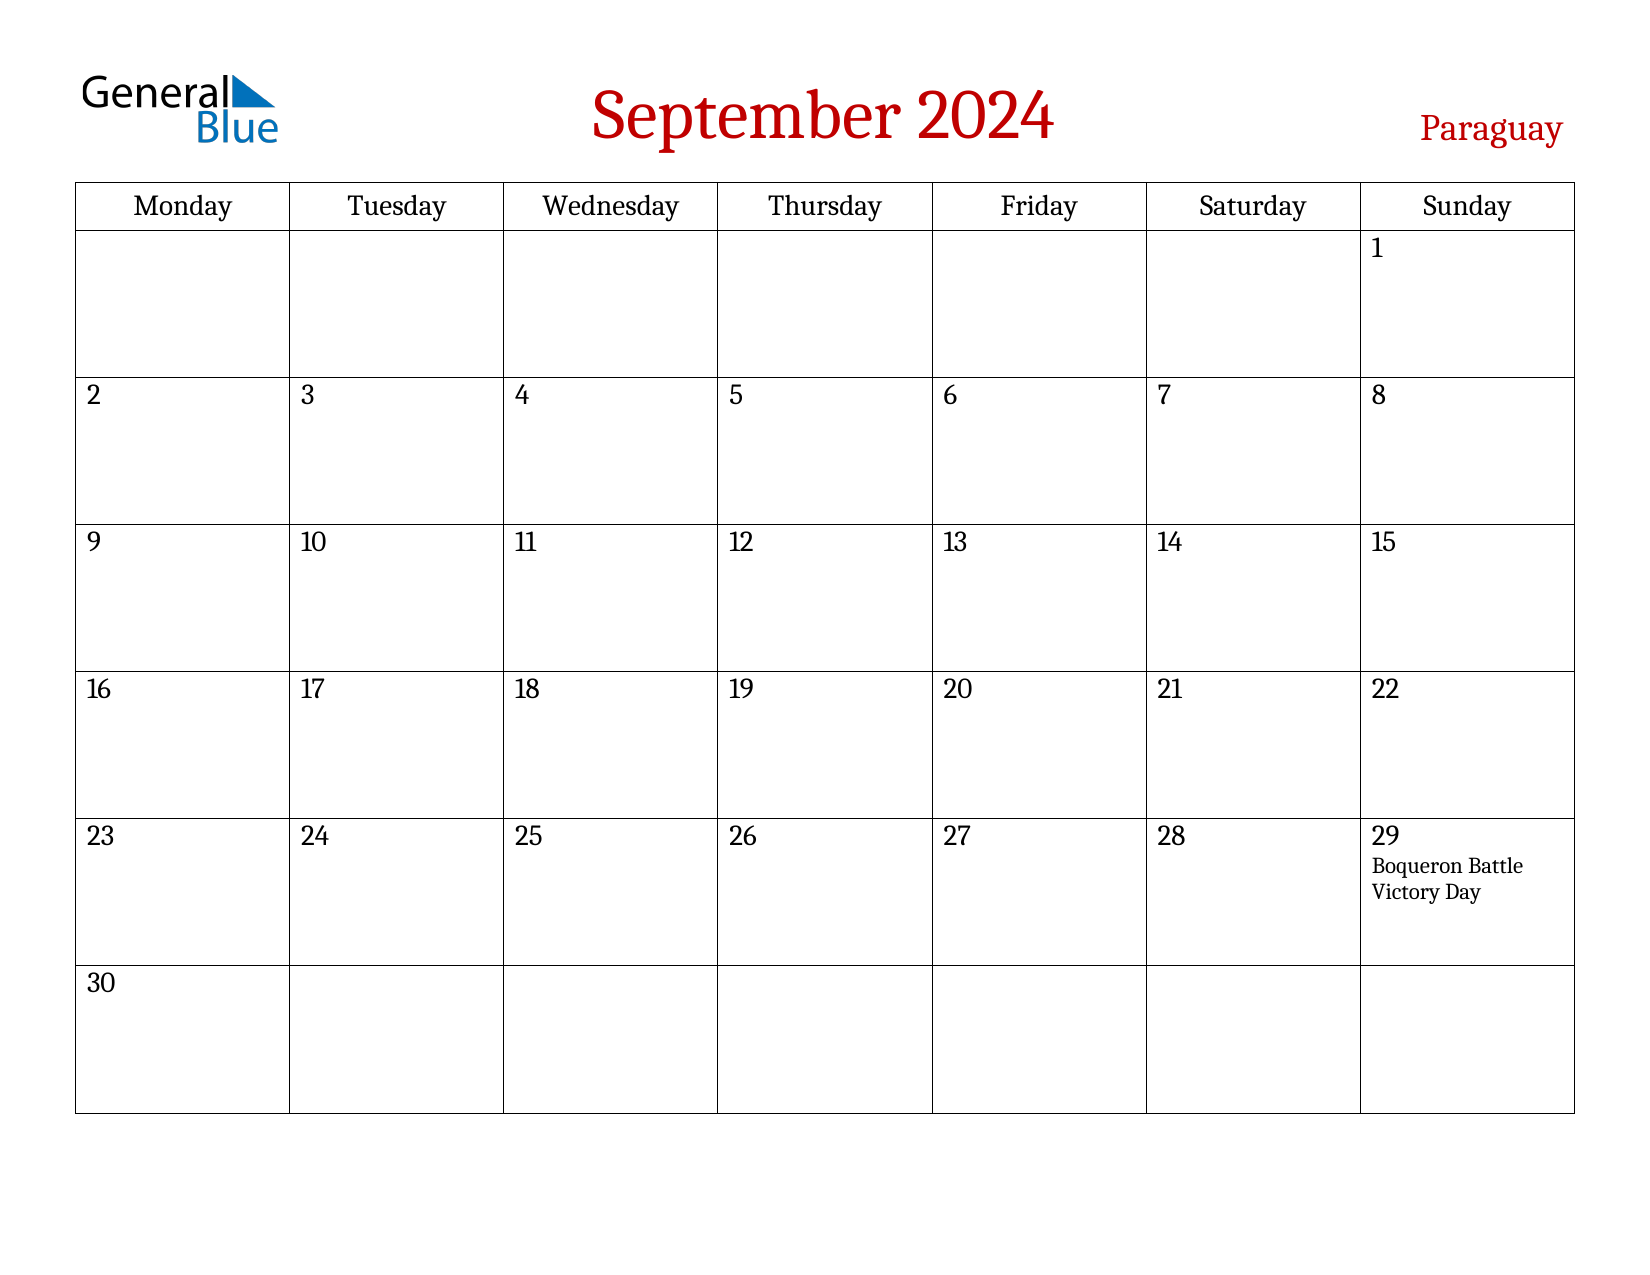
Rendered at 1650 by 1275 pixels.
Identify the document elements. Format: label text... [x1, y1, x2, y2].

table_cell [1147, 853, 1360, 965]
table_cell [933, 966, 1146, 1000]
table_cell 2 [76, 378, 289, 412]
table_header September 2024 [504, 75, 1146, 182]
table_cell 28 [1147, 819, 1360, 853]
table_cell [76, 853, 289, 965]
table_cell 14 [1147, 525, 1360, 559]
table_cell 30 [76, 966, 289, 1000]
table_cell Friday [933, 183, 1146, 230]
table_cell [933, 706, 1146, 818]
table_cell 21 [1147, 672, 1360, 706]
table_cell [1361, 706, 1574, 818]
table_cell [290, 412, 503, 524]
table_cell [290, 231, 503, 264]
table_cell [1147, 412, 1360, 524]
table_cell Wednesday [504, 183, 717, 230]
table_cell Boqueron Battle Victory Day [1361, 853, 1574, 965]
table_cell 8 [1361, 378, 1574, 412]
table_cell [1361, 1000, 1574, 1112]
table_cell [933, 412, 1146, 524]
table_cell 12 [718, 525, 932, 559]
table_cell 23 [76, 819, 289, 853]
table_cell [718, 966, 932, 1000]
table_cell [1147, 706, 1360, 818]
table_cell [933, 853, 1146, 965]
table_cell [290, 966, 503, 1000]
table_cell [290, 853, 503, 965]
table_cell [290, 1000, 503, 1112]
table_cell 25 [504, 819, 717, 853]
table_cell 5 [718, 378, 932, 412]
table_cell [290, 706, 503, 818]
table_cell [718, 853, 932, 965]
table_cell [933, 559, 1146, 671]
table_cell [504, 265, 717, 377]
table_cell [504, 412, 717, 524]
table_cell 6 [933, 378, 1146, 412]
table_cell Thursday [718, 183, 932, 230]
table_cell 17 [290, 672, 503, 706]
table_cell Monday [76, 183, 289, 230]
table_cell [718, 1000, 932, 1112]
table_cell [76, 412, 289, 524]
table_cell 24 [290, 819, 503, 853]
table_cell [76, 1000, 289, 1112]
table_cell [1361, 265, 1574, 377]
table_cell 15 [1361, 525, 1574, 559]
table_cell [290, 265, 503, 377]
table_cell [1147, 966, 1360, 1000]
table_cell [504, 853, 717, 965]
table_cell 16 [76, 672, 289, 706]
table_cell [290, 559, 503, 671]
table_header Paraguay [1146, 75, 1574, 182]
table_cell 3 [290, 378, 503, 412]
table_cell [76, 265, 289, 377]
table_cell [504, 559, 717, 671]
table_cell 19 [718, 672, 932, 706]
table_cell [76, 231, 289, 264]
table_cell [718, 412, 932, 524]
table_cell [504, 231, 717, 264]
table_cell [1361, 412, 1574, 524]
table_cell 1 [1361, 231, 1574, 264]
table_cell [1147, 231, 1360, 264]
table_cell 18 [504, 672, 717, 706]
table_cell [718, 265, 932, 377]
table_cell [76, 706, 289, 818]
table_cell [504, 1000, 717, 1112]
table_cell [1147, 1000, 1360, 1112]
table_cell [933, 1000, 1146, 1112]
table_cell [1147, 265, 1360, 377]
table_cell 13 [933, 525, 1146, 559]
table_cell Sunday [1361, 183, 1574, 230]
table_cell [933, 265, 1146, 377]
table_cell 11 [504, 525, 717, 559]
table_cell [504, 706, 717, 818]
table_cell 9 [76, 525, 289, 559]
table_cell [76, 559, 289, 671]
table_cell 26 [718, 819, 932, 853]
table_cell Tuesday [290, 183, 503, 230]
picture [82, 75, 278, 143]
table_cell 10 [290, 525, 503, 559]
table_cell [718, 706, 932, 818]
table_cell 29 [1361, 819, 1574, 853]
table_cell [718, 231, 932, 264]
table_cell [933, 231, 1146, 264]
table_cell [718, 559, 932, 671]
table_cell 27 [933, 819, 1146, 853]
table_cell [504, 966, 717, 1000]
table_header [76, 75, 503, 182]
table_cell 7 [1147, 378, 1360, 412]
table_cell 22 [1361, 672, 1574, 706]
table_cell [1361, 966, 1574, 1000]
table_cell [1147, 559, 1360, 671]
table_cell [1361, 559, 1574, 671]
table_cell Saturday [1147, 183, 1360, 230]
table_cell 4 [504, 378, 717, 412]
table_cell 20 [933, 672, 1146, 706]
